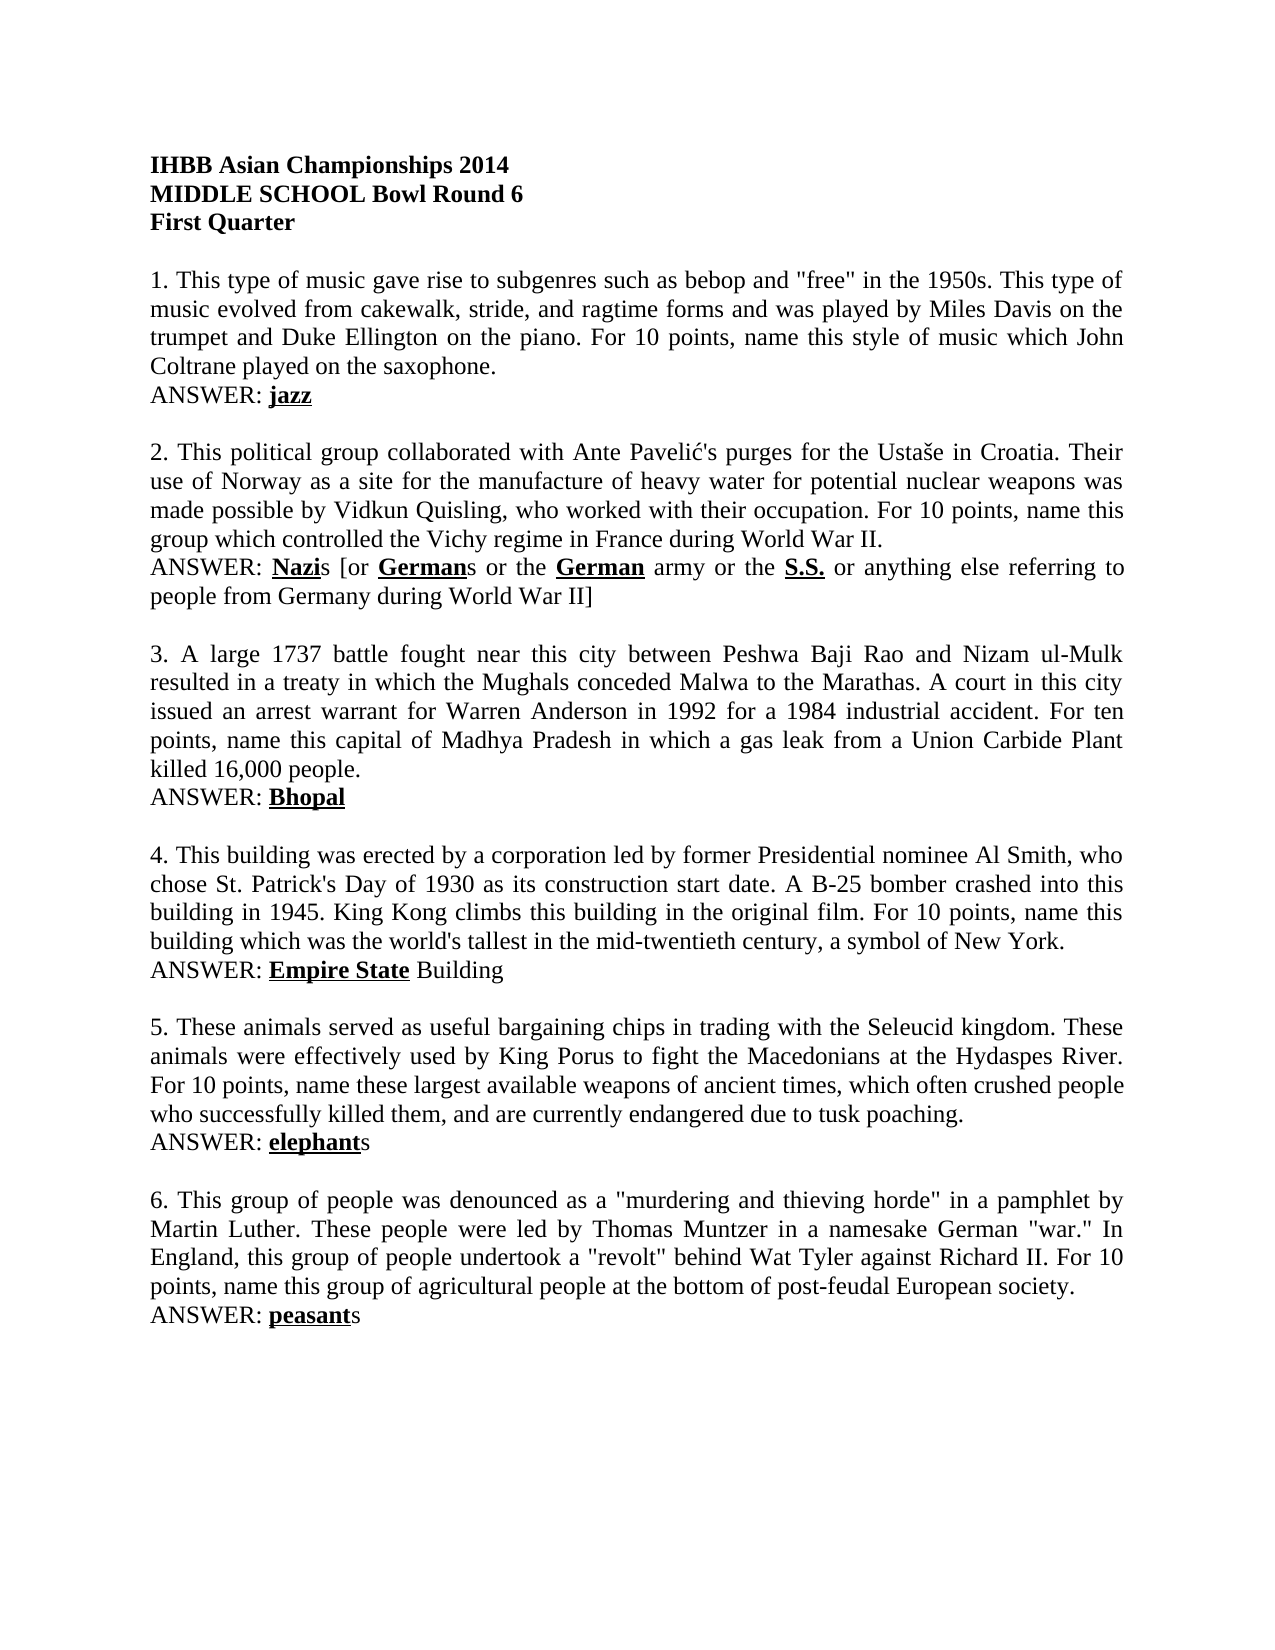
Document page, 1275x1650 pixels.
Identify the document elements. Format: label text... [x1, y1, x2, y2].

text 4. This building was erected by a corporation led by former Presidential nominee Al Smith, who chose St. Patrick's Day of 1930 as its construction start date. A B-25 bomber crashed into this building in 1945. King Kong climbs this building in the original film. For 10 points, name this building which was the world's tallest in the mid-twentieth century, a symbol of New York. [150, 840, 1125, 955]
text IHBB Asian Championships 2014 [150, 150, 1125, 179]
text 3. A large 1737 battle fought near this city between Peshwa Baji Rao and Nizam ul-Mulk resulted in a treaty in which the Mughals conceded Malwa to the Marathas. A court in this city issued an arrest warrant for Warren Anderson in 1992 for a 1984 industrial accident. For ten points, name this capital of Madhya Pradesh in which a gas leak from a Union Carbide Plant killed 16,000 people. [150, 639, 1125, 782]
text ANSWER: Empire State Building [150, 955, 1125, 984]
text MIDDLE SCHOOL Bowl Round 6 [150, 179, 1125, 207]
text 2. This political group collaborated with Ante Pavelić's purges for the Ustaše in Croatia. Their use of Norway as a site for the manufacture of heavy water for potential nuclear weapons was made possible by Vidkun Quisling, who worked with their occupation. For 10 points, name this group which controlled the Vichy regime in France during World War II. [150, 437, 1125, 552]
text ANSWER: elephants [150, 1127, 1125, 1156]
text First Quarter [150, 207, 1125, 236]
text ANSWER: peasants [150, 1300, 1125, 1329]
text 6. This group of people was denounced as a "murdering and thieving horde" in a pamphlet by Martin Luther. These people were led by Thomas Muntzer in a namesake German "war." In England, this group of people undertook a "revolt" behind Wat Tyler against Richard II. For 10 points, name this group of agricultural people at the bottom of post-feudal European society. [150, 1185, 1125, 1300]
text ANSWER: jazz [150, 380, 1125, 409]
text ANSWER: Nazis [or Germans or the German army or the S.S. or anything else referring to people from Germany during World War II] [150, 552, 1125, 610]
text 5. These animals served as useful bargaining chips in trading with the Seleucid kingdom. These animals were effectively used by King Porus to fight the Macedonians at the Hydaspes River. For 10 points, name these largest available weapons of ancient times, which often crushed people who successfully killed them, and are currently endangered due to tusk poaching. [150, 1012, 1125, 1127]
text 1. This type of music gave rise to subgenres such as bebop and "free" in the 1950s. This type of music evolved from cakewalk, stride, and ragtime forms and was played by Miles Davis on the trumpet and Duke Ellington on the piano. For 10 points, name this style of music which John Coltrane played on the saxophone. [150, 265, 1125, 380]
text ANSWER: Bhopal [150, 782, 1125, 811]
